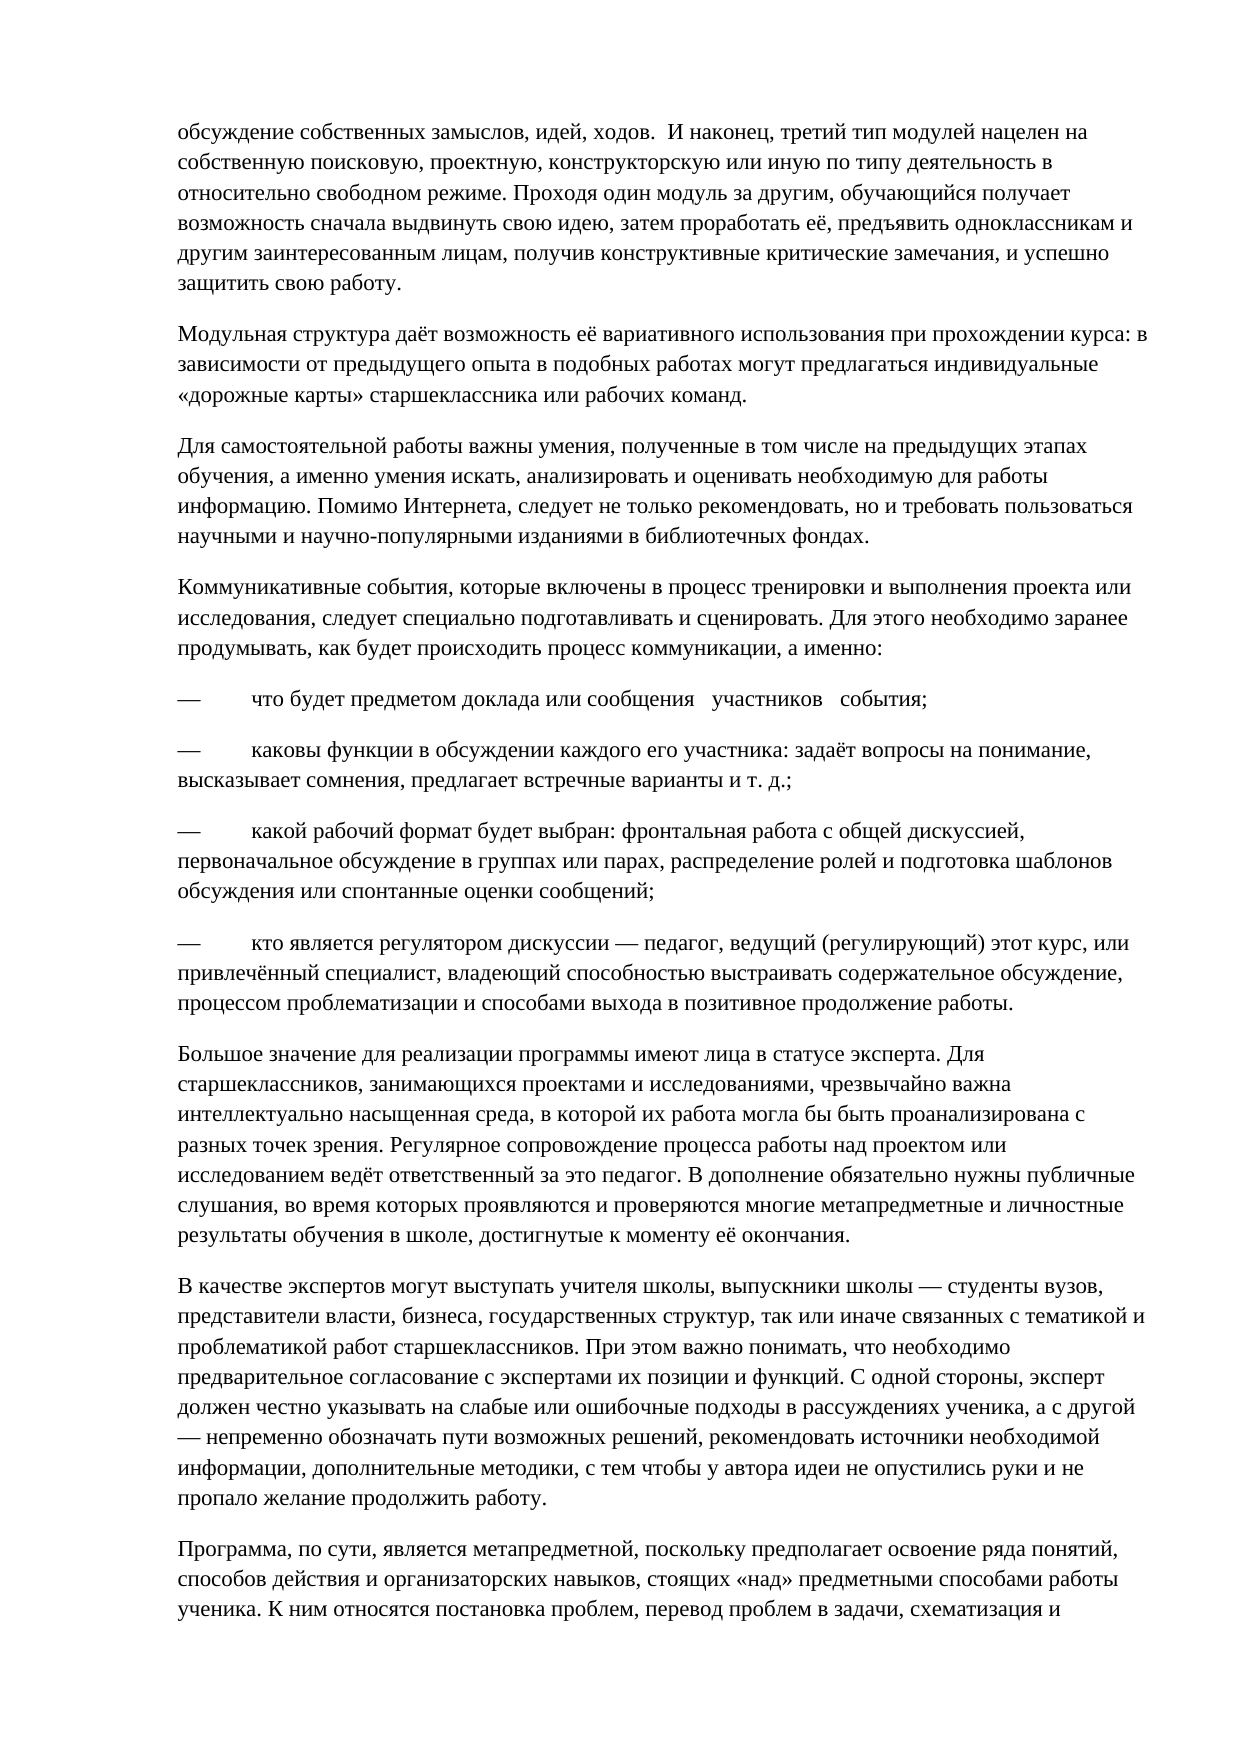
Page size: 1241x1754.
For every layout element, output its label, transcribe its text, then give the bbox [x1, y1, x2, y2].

text Большое значение для реализации программы имеют лица в статусе эксперта. Для старшеклассников, занимающихся проектами и исследованиями, чрезвычайно важна интеллектуально насыщенная среда, в которой их работа могла бы быть проанализирована с разных точек зрения. Регулярное сопровождение процесса работы над проектом или исследованием ведёт ответственный за это педагог. В дополнение обязательно нужны публичные слушания, во время которых проявляются и проверяются многие метапредметные и личностные результаты обучения в школе, достигнутые к моменту её окончания. [177, 1040, 1152, 1248]
text Для самостоятельной работы важны умения, полученные в том числе на предыдущих этапах обучения, а именно умения искать, анализировать и оценивать необходимую для работы информацию. Помимо Интернета, следует не только рекомендовать, но и требовать пользоваться научными и научно-популярными изданиями в библиотечных фондах. [177, 432, 1152, 549]
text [177, 1535, 1152, 1622]
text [177, 118, 1152, 296]
text Коммуникативные события, которые включены в процесс тренировки и выполнения проекта или исследования, следует специально подготавливать и сценировать. Для этого необходимо заранее продумывать, как будет происходить процесс коммуникации, а именно: [177, 573, 1152, 660]
text — кто является регулятором дискуссии — педагог, ведущий (регулирующий) этот курс, или привлечённый специалист, владеющий способностью выстраивать содержательное обсуждение, процессом проблематизации и способами выхода в позитивное продолжение работы. [177, 928, 1152, 1015]
text — какой рабочий формат будет выбран: фронтальная работа с общей дискуссией, первоначальное обсуждение в группах или парах, распределение ролей и подготовка шаблонов обсуждения или спонтанные оценки сообщений; [177, 817, 1152, 904]
text — что будет предметом доклада или сообщения участников события; [177, 685, 1152, 711]
text Модульная структура даёт возможность её вариативного использования при прохождении курса: в зависимости от предыдущего опыта в подобных работах могут предлагаться индивидуальные «дорожные карты» старшеклассника или рабочих команд. [177, 320, 1152, 407]
text В качестве экспертов могут выступать учителя школы, выпускники школы — студенты вузов, представители власти, бизнеса, государственных структур, так или иначе связанных с тематикой и проблематикой работ старшеклассников. При этом важно понимать, что необходимо предварительное согласование с экспертами их позиции и функций. С одной стороны, эксперт должен честно указывать на слабые или ошибочные подходы в рассуждениях ученика, а с другой — непременно обозначать пути возможных решений, рекомендовать источники необходимой информации, дополнительные методики, с тем чтобы у автора идеи не опустились руки и не пропало желание продолжить работу. [177, 1272, 1152, 1510]
text — каковы функции в обсуждении каждого его участника: задаёт вопросы на понимание, высказывает сомнения, предлагает встречные варианты и т. д.; [177, 736, 1152, 792]
